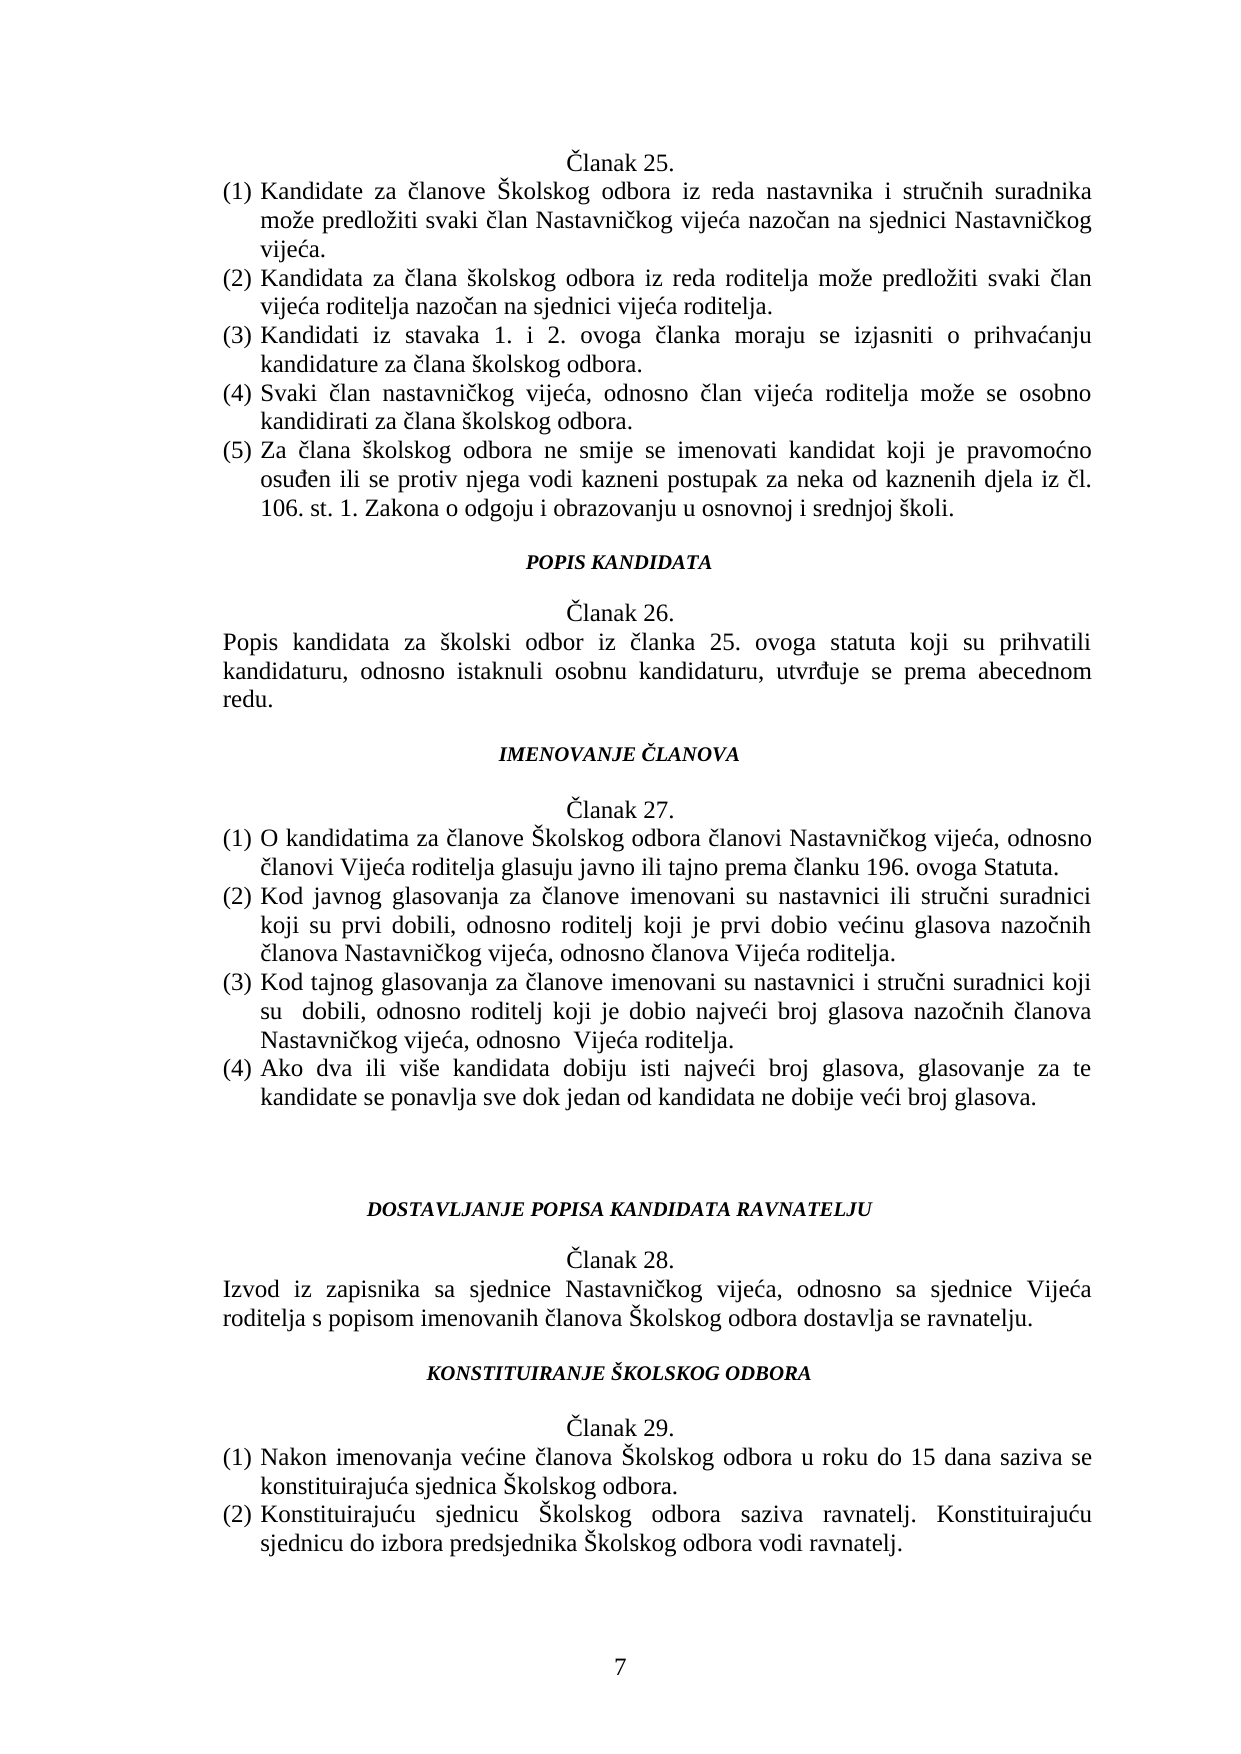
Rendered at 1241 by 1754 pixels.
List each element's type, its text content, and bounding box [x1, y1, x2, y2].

list Konstituirajuću sjednicu Školskog odbora saziva ravnatelj. Konstituirajuću sjednicu do izbora predsjednika Školskog odbora vodi ravnatelj. [223, 1499, 1093, 1557]
text IMENOVANJE ČLANOVA [148, 742, 1093, 766]
list Kod javnog glasovanja za članove imenovani su nastavnici ili stručni suradnici koji su prvi dobili, odnosno roditelj koji je prvi dobio većinu glasova nazočnih članova Nastavničkog vijeća, odnosno članova Vijeća roditelja. [223, 881, 1093, 967]
list Kandidata za člana školskog odbora iz reda roditelja može predložiti svaki član vijeća roditelja nazočan na sjednici vijeća roditelja. [223, 263, 1093, 320]
list Kandidate za članove Školskog odbora iz reda nastavnika i stručnih suradnika može predložiti svaki član Nastavničkog vijeća nazočan na sjednici Nastavničkog vijeća. [223, 176, 1093, 263]
text POPIS KANDIDATA [148, 550, 1093, 574]
text Izvod iz zapisnika sa sjednice Nastavničkog vijeća, odnosno sa sjednice Vijeća roditelja s popisom imenovanih članova Školskog odbora dostavlja se ravnatelju. [223, 1274, 1093, 1332]
list Za člana školskog odbora ne smije se imenovati kandidat koji je pravomoćno osuđen ili se protiv njega vodi kazneni postupak za neka od kaznenih djela iz čl. 106. st. 1. Zakona o odgoju i obrazovanju u osnovnoj i srednjoj školi. [223, 435, 1093, 521]
text KONSTITUIRANJE ŠKOLSKOG ODBORA [148, 1360, 1093, 1384]
text Popis kandidata za školski odbor iz članka 25. ovoga statuta koji su prihvatili kandidaturu, odnosno istaknuli osobnu kandidaturu, utvrđuje se prema abecednom redu. [223, 627, 1093, 713]
list Ako dva ili više kandidata dobiju isti najveći broj glasova, glasovanje za te kandidate se ponavlja sve dok jedan od kandidata ne dobije veći broj glasova. [223, 1053, 1093, 1111]
text Članak 29. [148, 1413, 1093, 1442]
list Svaki član nastavničkog vijeća, odnosno član vijeća roditelja može se osobno kandidirati za člana školskog odbora. [223, 378, 1093, 435]
text Članak 28. [148, 1245, 1093, 1274]
list O kandidatima za članove Školskog odbora članovi Nastavničkog vijeća, odnosno članovi Vijeća roditelja glasuju javno ili tajno prema članku 196. ovoga Statuta. [223, 823, 1093, 881]
text Članak 26. [148, 598, 1093, 627]
text DOSTAVLJANJE POPISA KANDIDATA RAVNATELJU [148, 1197, 1093, 1221]
text Članak 27. [148, 795, 1093, 823]
list Kod tajnog glasovanja za članove imenovani su nastavnici i stručni suradnici koji su dobili, odnosno roditelj koji je dobio najveći broj glasova nazočnih članova Nastavničkog vijeća, odnosno Vijeća roditelja. [223, 967, 1093, 1053]
text Članak 25. [148, 148, 1093, 176]
list Kandidati iz stavaka 1. i 2. ovoga članka moraju se izjasniti o prihvaćanju kandidature za člana školskog odbora. [223, 320, 1093, 378]
list Nakon imenovanja većine članova Školskog odbora u roku do 15 dana saziva se konstituirajuća sjednica Školskog odbora. [223, 1442, 1093, 1499]
